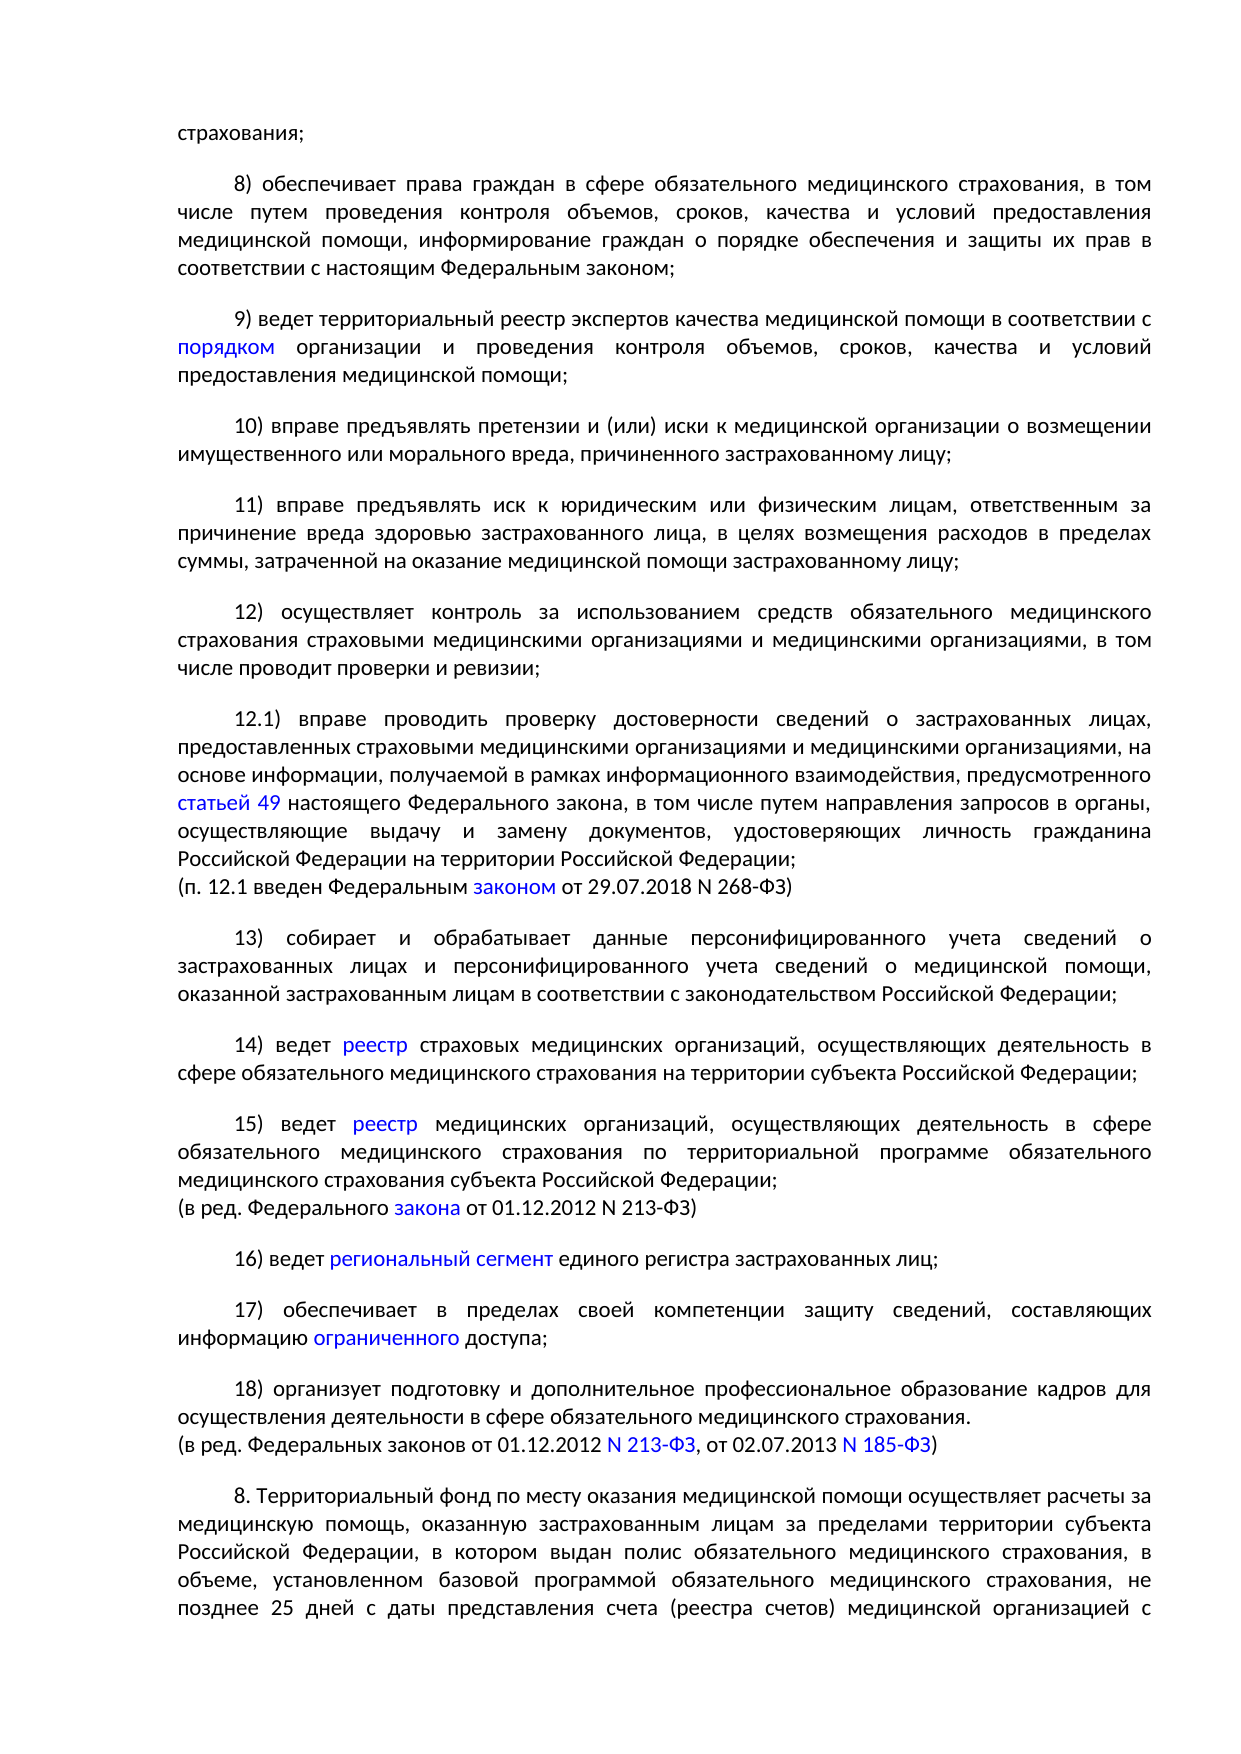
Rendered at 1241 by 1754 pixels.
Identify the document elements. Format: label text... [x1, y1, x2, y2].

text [177, 118, 1152, 146]
text 18) организует подготовку и дополнительное профессиональное образование кадров для осуществления деятельности в сфере обязательного медицинского страхования. [177, 1374, 1152, 1430]
text 9) ведет территориальный реестр экспертов качества медицинской помощи в соответствии с порядком организации и проведения контроля объемов, сроков, качества и условий предоставления медицинской помощи; [177, 304, 1152, 388]
text 12.1) вправе проводить проверку достоверности сведений о застрахованных лицах, предоставленных страховыми медицинскими организациями и медицинскими организациями, на основе информации, получаемой в рамках информационного взаимодействия, предусмотренного статьей 49 настоящего Федерального закона, в том числе путем направления запросов в органы, осуществляющие выдачу и замену документов, удостоверяющих личность гражданина Российской Федерации на территории Российской Федерации; [177, 704, 1152, 872]
text (в ред. Федеральных законов от 01.12.2012 N 213-ФЗ, от 02.07.2013 N 185-ФЗ) [177, 1430, 1152, 1458]
text 13) собирает и обрабатывает данные персонифицированного учета сведений о застрахованных лицах и персонифицированного учета сведений о медицинской помощи, оказанной застрахованным лицам в соответствии с законодательством Российской Федерации; [177, 923, 1152, 1007]
text (п. 12.1 введен Федеральным законом от 29.07.2018 N 268-ФЗ) [177, 872, 1152, 900]
text 15) ведет реестр медицинских организаций, осуществляющих деятельность в сфере обязательного медицинского страхования по территориальной программе обязательного медицинского страхования субъекта Российской Федерации; [177, 1109, 1152, 1193]
text 16) ведет региональный сегмент единого регистра застрахованных лиц; [177, 1244, 1152, 1272]
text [177, 1481, 1152, 1621]
text 8) обеспечивает права граждан в сфере обязательного медицинского страхования, в том числе путем проведения контроля объемов, сроков, качества и условий предоставления медицинской помощи, информирование граждан о порядке обеспечения и защиты их прав в соответствии с настоящим Федеральным законом; [177, 169, 1152, 281]
text 11) вправе предъявлять иск к юридическим или физическим лицам, ответственным за причинение вреда здоровью застрахованного лица, в целях возмещения расходов в пределах суммы, затраченной на оказание медицинской помощи застрахованному лицу; [177, 490, 1152, 574]
text 12) осуществляет контроль за использованием средств обязательного медицинского страхования страховыми медицинскими организациями и медицинскими организациями, в том числе проводит проверки и ревизии; [177, 597, 1152, 681]
text (в ред. Федерального закона от 01.12.2012 N 213-ФЗ) [177, 1193, 1152, 1221]
text 14) ведет реестр страховых медицинских организаций, осуществляющих деятельность в сфере обязательного медицинского страхования на территории субъекта Российской Федерации; [177, 1030, 1152, 1086]
text 17) обеспечивает в пределах своей компетенции защиту сведений, составляющих информацию ограниченного доступа; [177, 1295, 1152, 1351]
text 10) вправе предъявлять претензии и (или) иски к медицинской организации о возмещении имущественного или морального вреда, причиненного застрахованному лицу; [177, 411, 1152, 467]
